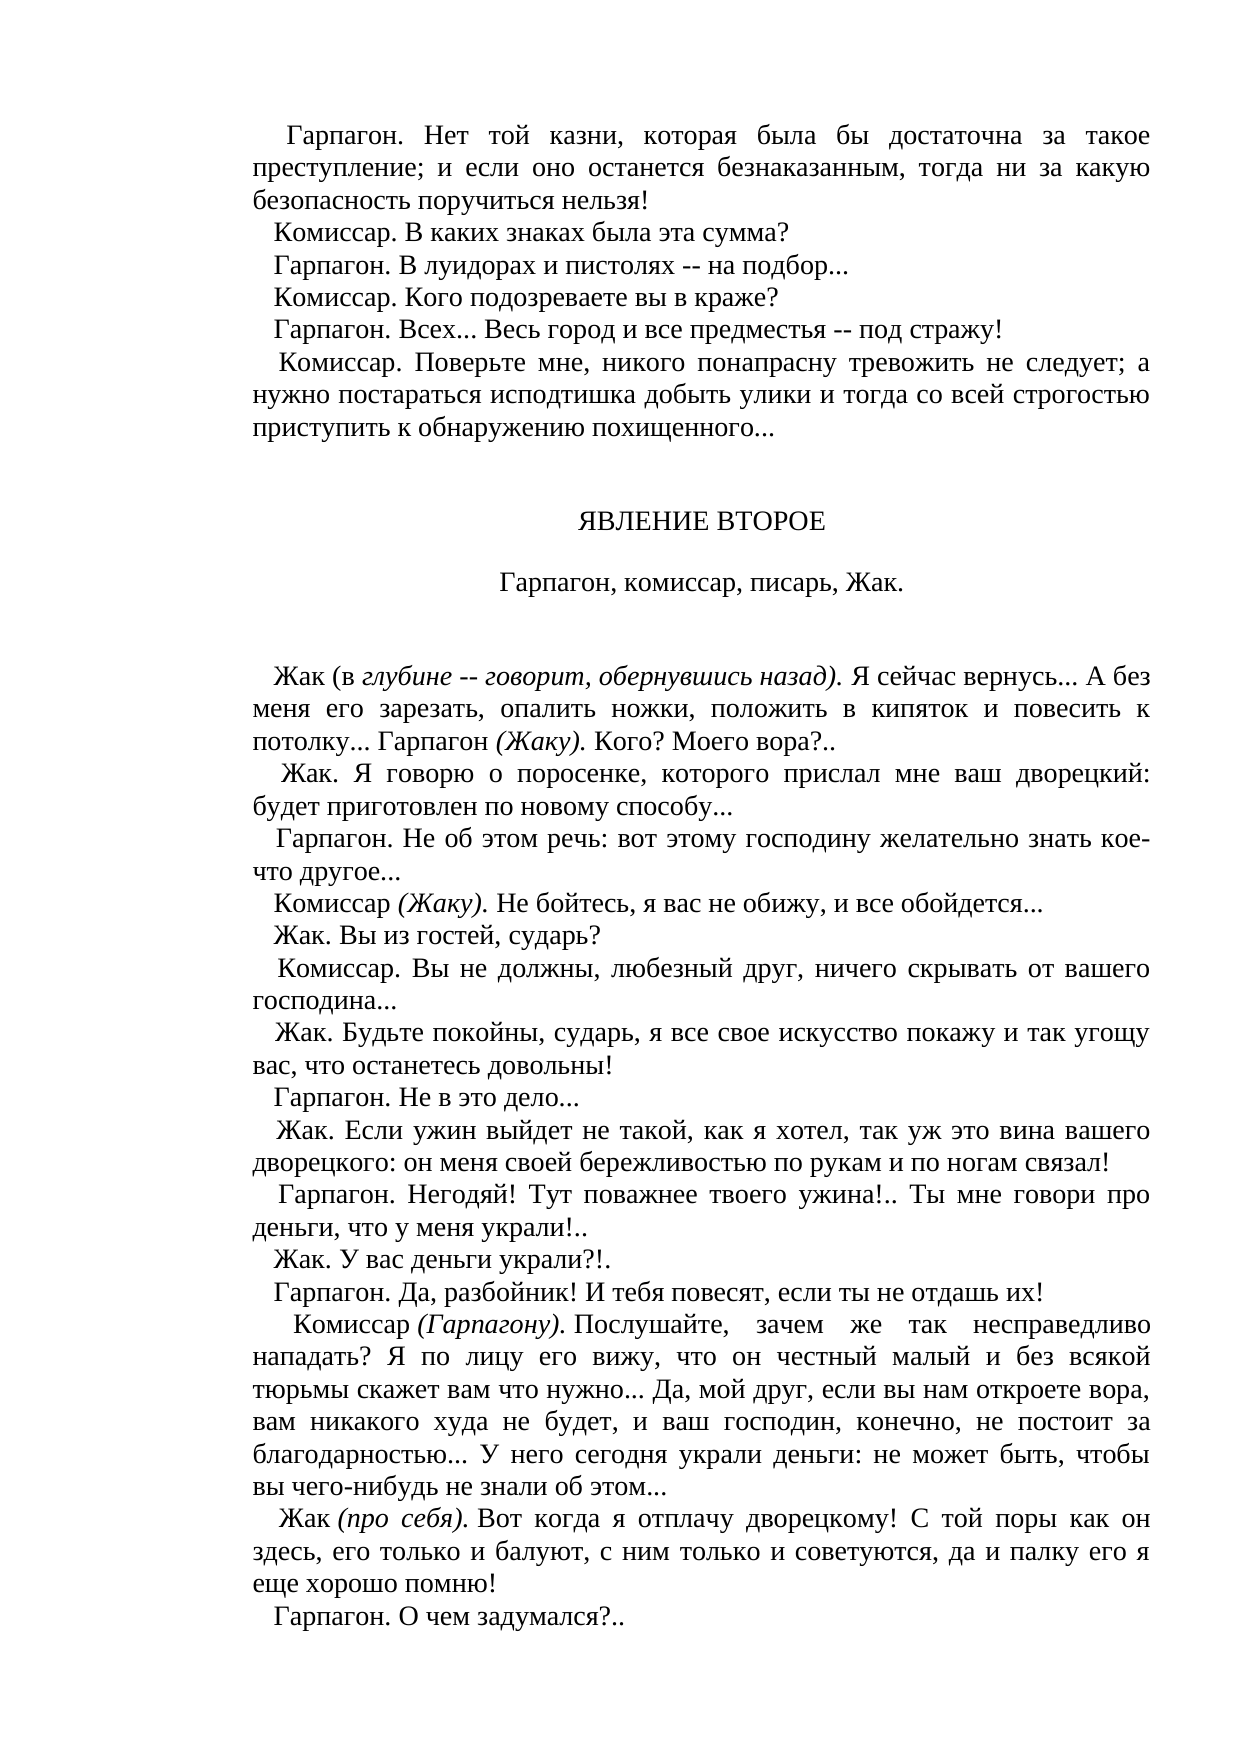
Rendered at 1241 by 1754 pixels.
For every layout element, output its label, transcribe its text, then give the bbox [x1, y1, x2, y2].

text Комиссар. В каких знаках была эта сумма? [252, 215, 1152, 248]
text Жак. Я говорю о поросенке, которого прислал мне ваш дворецкий: будет приготовлен по новому способу... [252, 756, 1152, 821]
text ЯВЛЕНИЕ ВТОРОЕ [252, 504, 1152, 536]
text Комиссар. Поверьте мне, никого понапрасну тревожить не следует; а нужно постараться исподтишка добыть улики и тогда со всей строгостью приступить к обнаружению похищенного... [252, 345, 1152, 442]
text Гарпагон. В луидорах и пистолях -- на подбор... [252, 248, 1152, 280]
text Комиссар (Гарпагону). Послушайте, зачем же так несправедливо нападать? Я по лицу его вижу, что он честный малый и без всякой тюрьмы скажет вам что нужно... Да, мой друг, если вы нам откроете вора, вам никакого худа не будет, и ваш господин, конечно, не постоит за благодарностью... У него сегодня украли деньги: не может быть, чтобы вы чего-нибудь не знали об этом... [252, 1307, 1152, 1501]
text Жак. Будьте покойны, сударь, я все свое искусство покажу и так угощу вас, что останетесь довольны! [252, 1016, 1152, 1080]
text Гарпагон. Не в это дело... [252, 1080, 1152, 1113]
text Гарпагон. О чем задумался?.. [252, 1599, 1152, 1631]
text Жак (про себя). Вот когда я отплачу дворецкому! С той поры как он здесь, его только и балуют, с ним только и советуются, да и палку его я еще хорошо помню! [252, 1501, 1152, 1599]
text Комиссар. Вы не должны, любезный друг, ничего скрывать от вашего господина... [252, 951, 1152, 1016]
text Жак. Если ужин выйдет не такой, как я хотел, так уж это вина вашего дворецкого: он меня своей бережливостью по рукам и по ногам связал! [252, 1113, 1152, 1177]
text Комиссар. Кого подозреваете вы в краже? [252, 280, 1152, 312]
text Комиссар (Жаку). Не бойтесь, я вас не обижу, и все обойдется... [252, 886, 1152, 918]
text Гарпагон. Негодяй! Тут поважнее твоего ужина!.. Ты мне говори про деньги, что у меня украли!.. [252, 1177, 1152, 1242]
text Жак. Вы из гостей, сударь? [252, 918, 1152, 951]
text Жак (в глубине -- говорит, обернувшись назад). Я сейчас вернусь... А без меня его зарезать, опалить ножки, положить в кипяток и повесить к потолку... Гарпагон (Жаку). Кого? Моего вора?.. [252, 659, 1152, 756]
text Гарпагон. Всех... Весь город и все предместья -- под стражу! [252, 312, 1152, 345]
text Жак. У вас деньги украли?!. [252, 1242, 1152, 1275]
text Гарпагон. Нет той казни, которая была бы достаточна за такое преступление; и если оно останется безнаказанным, тогда ни за какую безопасность поручиться нельзя! [252, 118, 1152, 215]
text Гарпагон, комиссар, писарь, Жак. [252, 565, 1152, 598]
text Гарпагон. Да, разбойник! И тебя повесят, если ты не отдашь их! [252, 1275, 1152, 1307]
text Гарпагон. Не об этом речь: вот этому господину желательно знать кое-что другое... [252, 821, 1152, 886]
